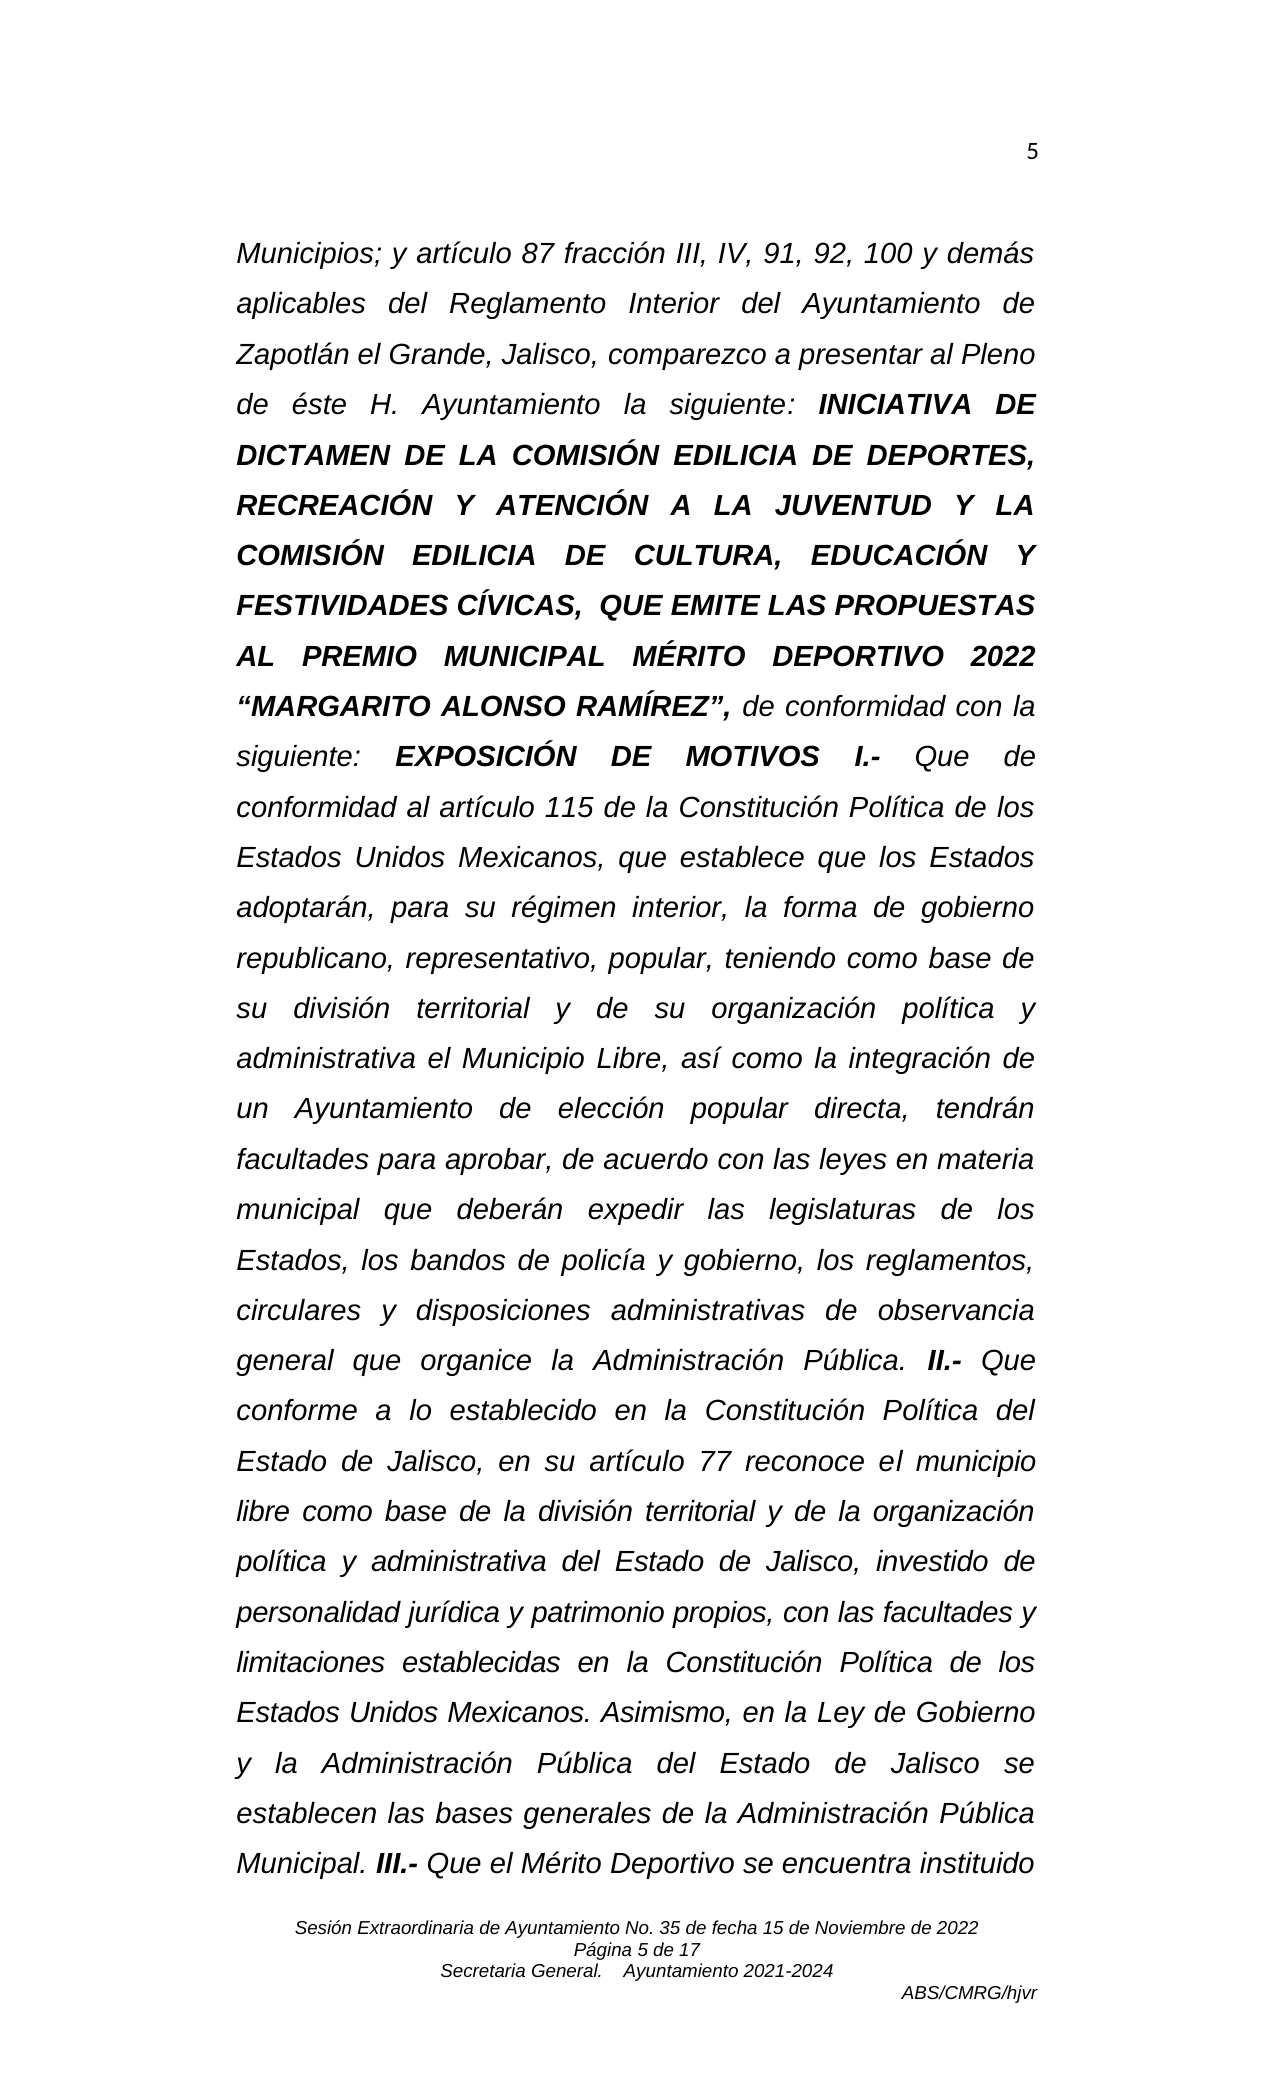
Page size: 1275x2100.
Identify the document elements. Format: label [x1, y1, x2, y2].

text [236, 236, 1039, 1880]
